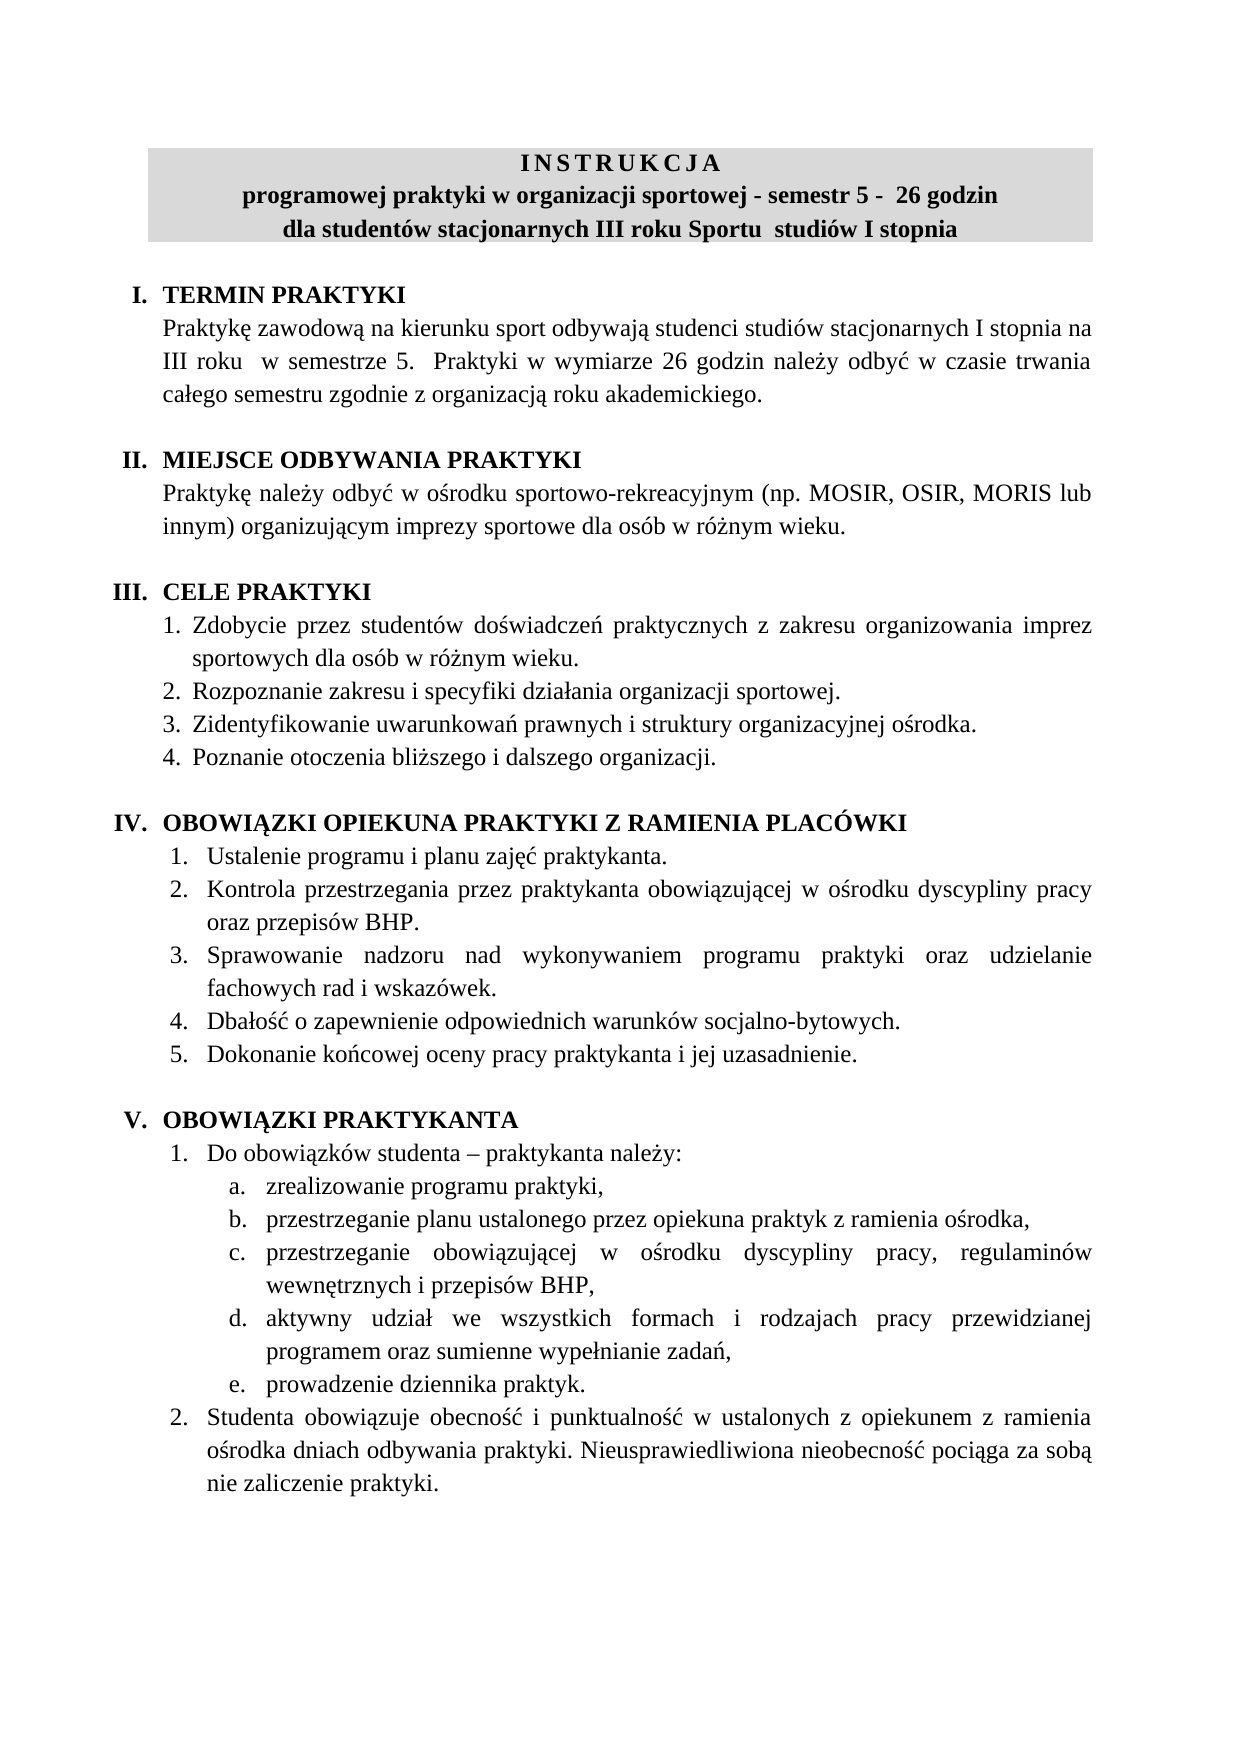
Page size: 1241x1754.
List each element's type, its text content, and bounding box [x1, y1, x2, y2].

list Poznanie otoczenia bliższego i dalszego organizacji. [162, 742, 1093, 771]
list Zidentyfikowanie uwarunkowań prawnych i struktury organizacyjnej ośrodka. [162, 709, 1093, 738]
text dla studentów stacjonarnych III roku Sportu studiów I stopnia [148, 214, 1093, 242]
list aktywny udział we wszystkich formach i rodzajach pracy przewidzianej programem oraz sumienne wypełnianie zadań, [228, 1303, 1093, 1365]
list MIEJSCE ODBYWANIA PRAKTYKI [148, 445, 1093, 473]
list Sprawowanie nadzoru nad wykonywaniem programu praktyki oraz udzielanie fachowych rad i wskazówek. [169, 940, 1093, 1002]
list OBOWIĄZKI OPIEKUNA PRAKTYKI Z RAMIENIA PLACÓWKI [148, 808, 1093, 837]
list CELE PRAKTYKI [148, 577, 1093, 606]
list OBOWIĄZKI PRAKTYKANTA [148, 1105, 1093, 1134]
text INSTRUKCJA [148, 148, 1093, 176]
list Zdobycie przez studentów doświadczeń praktycznych z zakresu organizowania imprez sportowych dla osób w różnym wieku. [162, 610, 1093, 672]
list Studenta obowiązuje obecność i punktualność w ustalonych z opiekunem z ramienia ośrodka dniach odbywania praktyki. Nieusprawiedliwiona nieobecność pociąga za sobą nie zaliczenie praktyki. [169, 1402, 1093, 1497]
text Praktykę należy odbyć w ośrodku sportowo-rekreacyjnym (np. MOSIR, OSIR, MORIS lub innym) organizującym imprezy sportowe dla osób w różnym wieku. [162, 478, 1093, 539]
list Rozpoznanie zakresu i specyfiki działania organizacji sportowej. [162, 676, 1093, 705]
text programowej praktyki w organizacji sportowej - semestr 5 - 26 godzin [148, 181, 1093, 209]
list Dbałość o zapewnienie odpowiednich warunków socjalno-bytowych. [169, 1006, 1093, 1035]
list przestrzeganie planu ustalonego przez opiekuna praktyk z ramienia ośrodka, [228, 1204, 1093, 1233]
list zrealizowanie programu praktyki, [228, 1171, 1093, 1200]
list Dokonanie końcowej oceny pracy praktykanta i jej uzasadnienie. [169, 1039, 1093, 1068]
list TERMIN PRAKTYKI [148, 280, 1093, 308]
list przestrzeganie obowiązującej w ośrodku dyscypliny pracy, regulaminów wewnętrznych i przepisów BHP, [228, 1237, 1093, 1299]
list Do obowiązków studenta – praktykanta należy: [169, 1138, 1093, 1167]
list Kontrola przestrzegania przez praktykanta obowiązującej w ośrodku dyscypliny pracy oraz przepisów BHP. [169, 874, 1093, 936]
list Ustalenie programu i planu zajęć praktykanta. [169, 841, 1093, 870]
text Praktykę zawodową na kierunku sport odbywają studenci studiów stacjonarnych I stopnia na III roku w semestrze 5. Praktyki w wymiarze 26 godzin należy odbyć w czasie trwania całego semestru zgodnie z organizacją roku akademickiego. [162, 313, 1093, 407]
list prowadzenie dziennika praktyk. [228, 1369, 1093, 1398]
